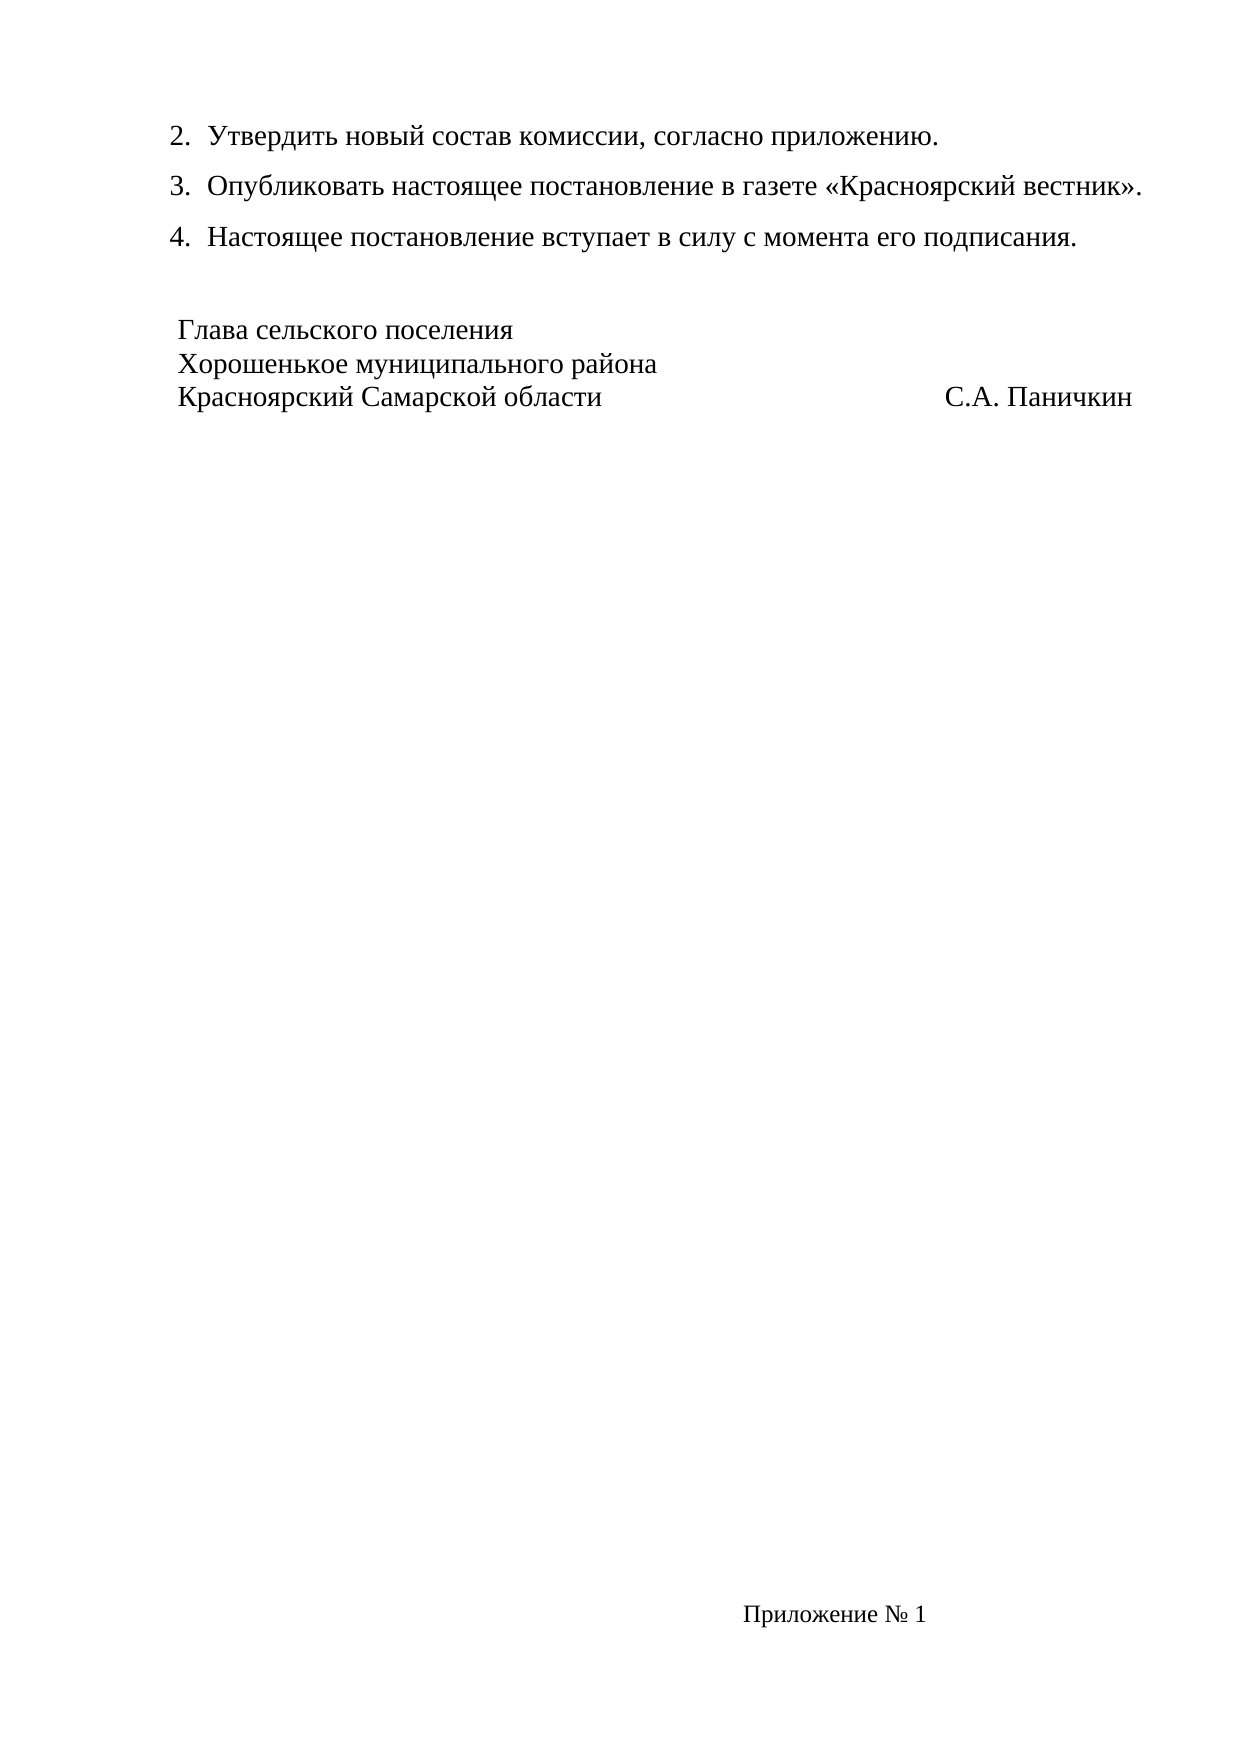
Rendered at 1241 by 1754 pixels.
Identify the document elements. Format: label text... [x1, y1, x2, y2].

list Утвердить новый состав комиссии, согласно приложению. [169, 118, 1152, 152]
list Настоящее постановление вступает в силу с момента его подписания. [169, 219, 1152, 252]
text Красноярский Самарской области С.А. Паничкин [177, 379, 1152, 413]
text Глава сельского поселения [177, 312, 1151, 346]
text Приложение № 1 [177, 1599, 1152, 1627]
text Хорошенькое муниципального района [177, 346, 1152, 379]
list Опубликовать настоящее постановление в газете «Красноярский вестник». [169, 168, 1152, 202]
